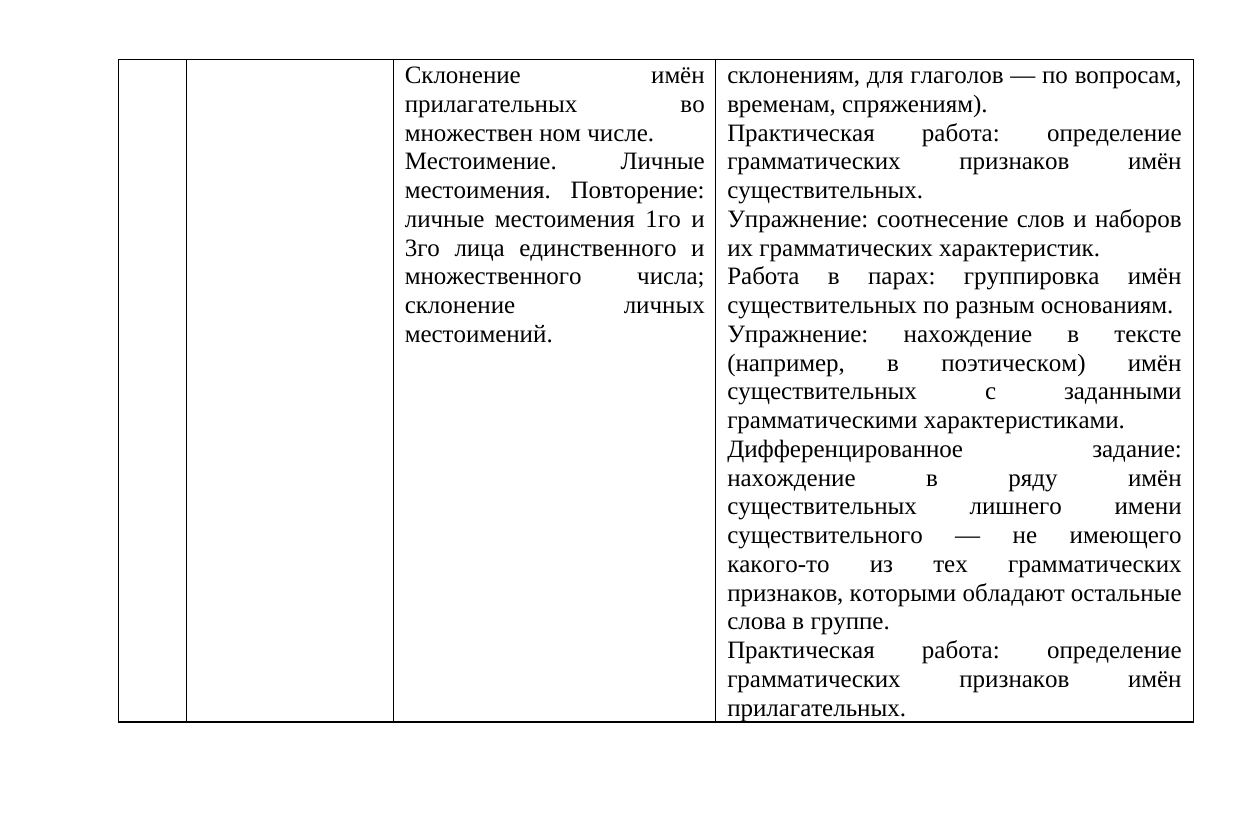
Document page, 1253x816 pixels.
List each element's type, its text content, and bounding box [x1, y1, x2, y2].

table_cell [716, 60, 1193, 721]
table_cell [187, 60, 393, 721]
table_cell 6 [119, 60, 186, 721]
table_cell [394, 60, 715, 721]
